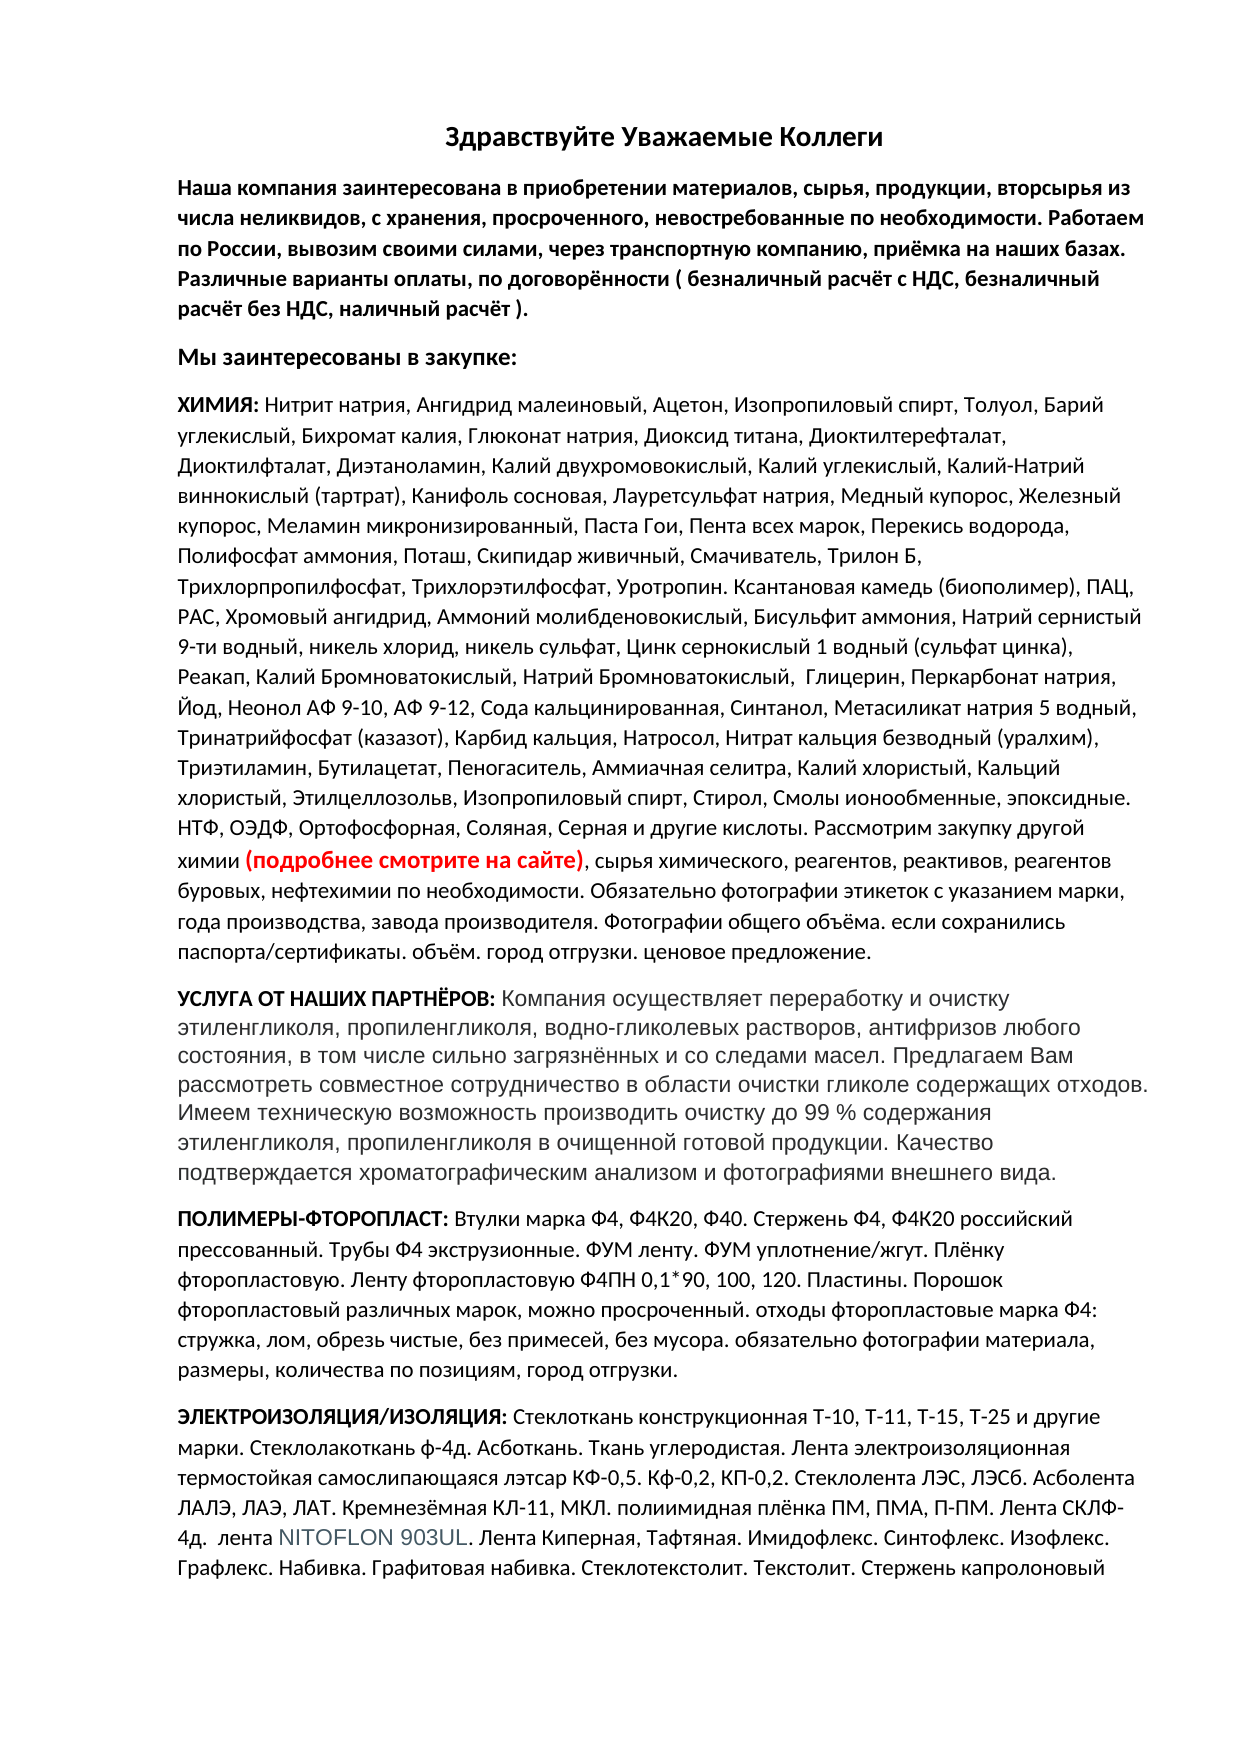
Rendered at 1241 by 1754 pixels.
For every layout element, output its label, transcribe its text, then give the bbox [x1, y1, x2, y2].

text ПОЛИМЕРЫ-ФТОРОПЛАСТ: Втулки марка Ф4, Ф4К20, Ф40. Стержень Ф4, Ф4К20 российский прессованный. Трубы Ф4 экструзионные. ФУМ ленту. ФУМ уплотнение/жгут. Плёнку фторопластовую. Ленту фторопластовую Ф4ПН 0,1*90, 100, 120. Пластины. Порошок фторопластовый различных марок, можно просроченный. отходы фторопластовые марка Ф4: стружка, лом, обрезь чистые, без примесей, без мусора. обязательно фотографии материала, размеры, количества по позициям, город отгрузки. [177, 1204, 1152, 1383]
text Здравствуйте Уважаемые Коллеги [177, 118, 1152, 154]
text Наша компания заинтересована в приобретении материалов, сырья, продукции, вторсырья из числа неликвидов, с хранения, просроченного, невостребованные по необходимости. Работаем по России, вывозим своими силами, через транспортную компанию, приёмка на наших базах. Различные варианты оплаты, по договорённости ( безналичный расчёт с НДС, безналичный расчёт без НДС, наличный расчёт ). [177, 173, 1152, 322]
text УСЛУГА ОТ НАШИХ ПАРТНЁРОВ: Компания осуществляет переработку и очистку этиленгликоля, пропиленгликоля, водно-гликолевых растворов, антифризов любого состояния, в том числе сильно загрязнённых и со следами масел. Предлагаем Вам рассмотреть совместное сотрудничество в области очистки гликоле содержащих отходов. Имеем техническую возможность производить очистку до 99 % содержания этиленгликоля, пропиленгликоля в очищенной готовой продукции. Качество подтверждается хроматографическим анализом и фотографиями внешнего вида. [177, 984, 1152, 1186]
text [177, 1402, 1152, 1581]
text ХИМИЯ: Нитрит натрия, Ангидрид малеиновый, Ацетон, Изопропиловый спирт, Толуол, Барий углекислый, Бихромат калия, Глюконат натрия, Диоксид титана, Диоктилтерефталат, Диоктилфталат, Диэтаноламин, Калий двухромовокислый, Калий углекислый, Калий-Натрий виннокислый (тартрат), Канифоль сосновая, Лауретсульфат натрия, Медный купорос, Железный купорос, Меламин микронизированный, Паста Гои, Пента всех марок, Перекись водорода, Полифосфат аммония, Поташ, Скипидар живичный, Смачиватель, Трилон Б, Трихлорпропилфосфат, Трихлорэтилфосфат, Уротропин. Ксантановая камедь (биополимер), ПАЦ, PAC, Хромовый ангидрид, Аммоний молибденовокислый, Бисульфит аммония, Натрий сернистый 9-ти водный, никель хлорид, никель сульфат, Цинк сернокислый 1 водный (сульфат цинка), Реакап, Калий Бромноватокислый, Натрий Бромноватокислый, Глицерин, Перкарбонат натрия, Йод, Неонол АФ 9-10, АФ 9-12, Сода кальцинированная, Синтанол, Метасиликат натрия 5 водный, Тринатрийфосфат (казазот), Карбид кальция, Натросол, Нитрат кальция безводный (уралхим), Триэтиламин, Бутилацетат, Пеногаситель, Аммиачная селитра, Калий хлористый, Кальций хлористый, Этилцеллозольв, Изопропиловый спирт, Стирол, Смолы ионообменные, эпоксидные. НТФ, ОЭДФ, Ортофосфорная, Соляная, Серная и другие кислоты. Рассмотрим закупку другой химии (подробнее смотрите на сайте), сырья химического, реагентов, реактивов, реагентов буровых, нефтехимии по необходимости. Обязательно фотографии этикеток с указанием марки, года производства, завода производителя. Фотографии общего объёма. если сохранились паспорта/сертификаты. объём. город отгрузки. ценовое предложение. [177, 391, 1152, 965]
text Мы заинтересованы в закупке: [177, 341, 1152, 371]
